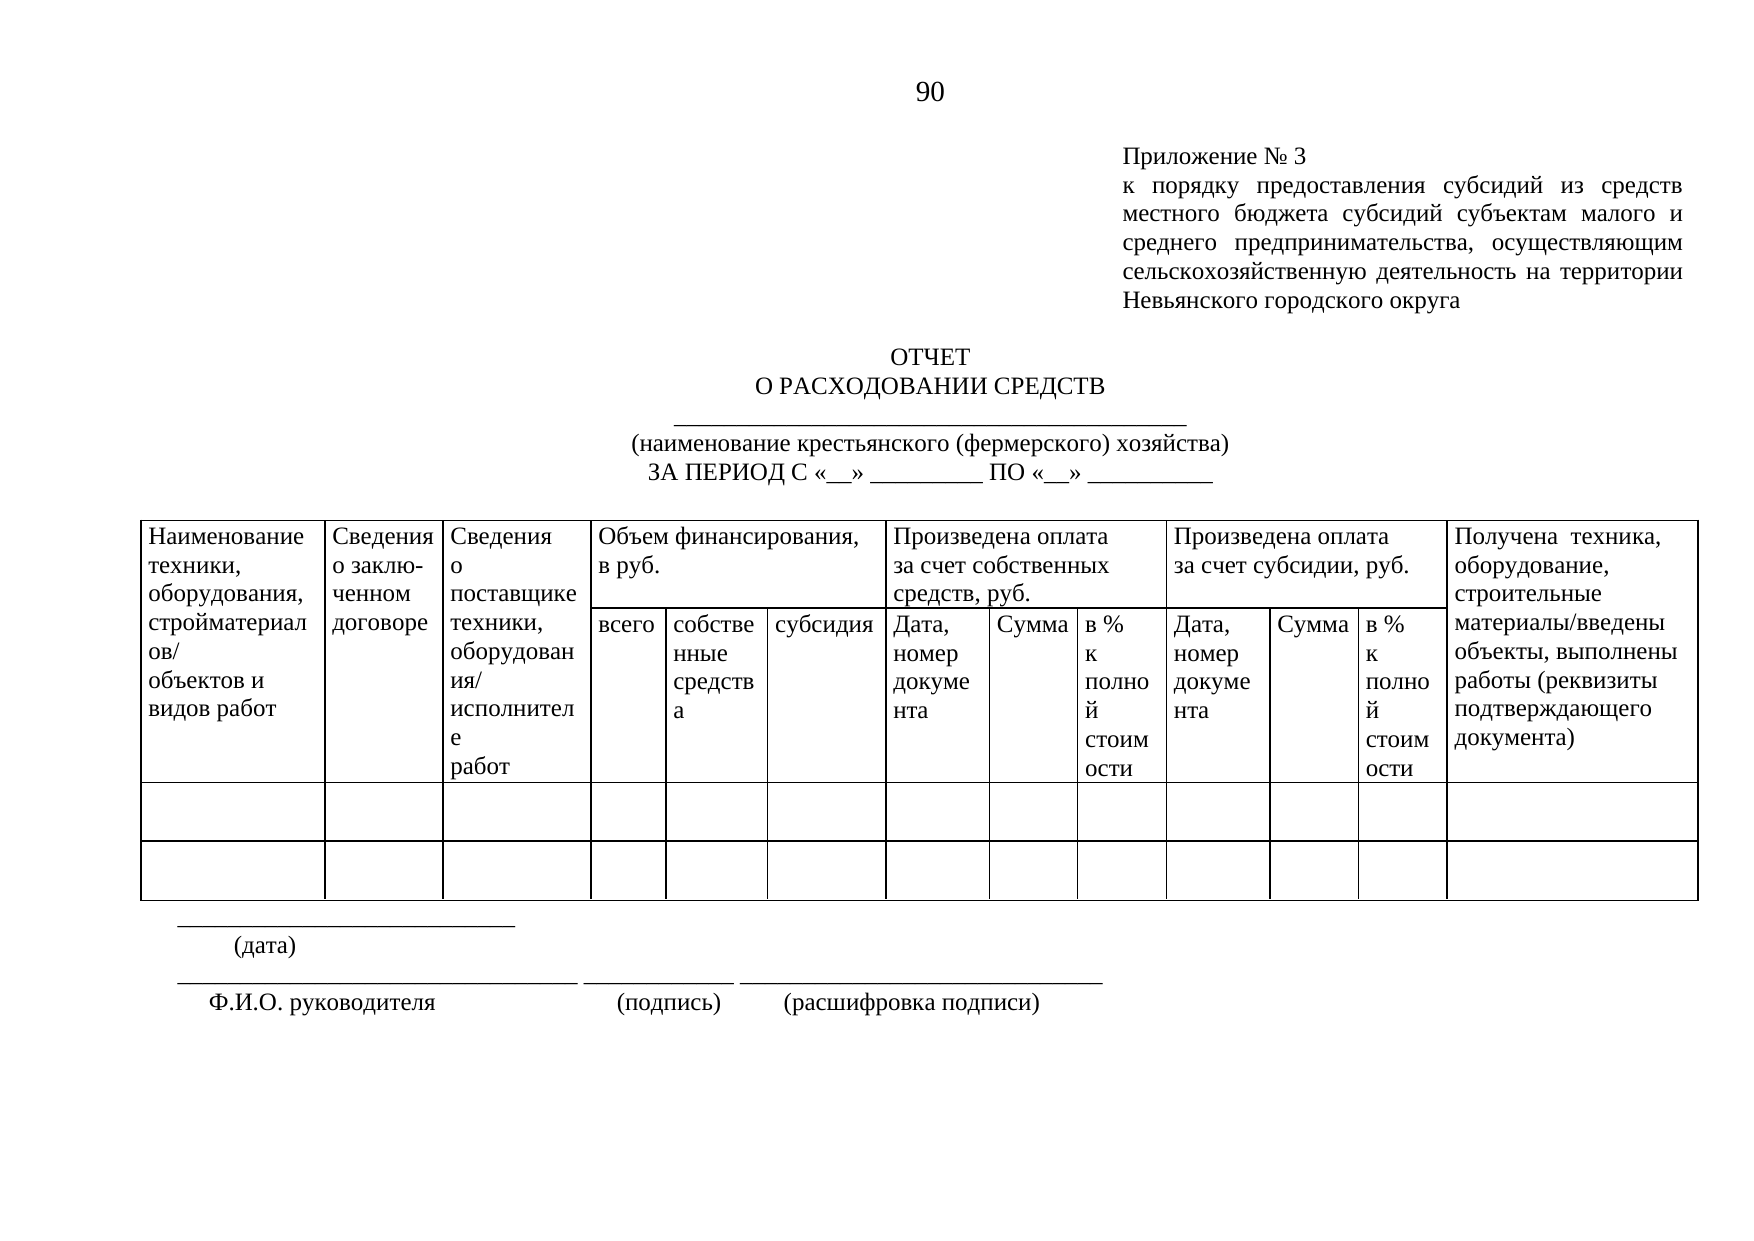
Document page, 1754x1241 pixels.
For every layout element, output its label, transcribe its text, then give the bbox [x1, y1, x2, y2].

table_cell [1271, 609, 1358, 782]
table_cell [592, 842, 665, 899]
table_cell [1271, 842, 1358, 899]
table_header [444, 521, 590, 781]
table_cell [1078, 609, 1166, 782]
text ОТЧЕТ [177, 342, 1683, 371]
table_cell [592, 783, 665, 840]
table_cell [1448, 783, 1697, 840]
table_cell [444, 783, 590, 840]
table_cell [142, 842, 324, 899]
text к порядку предоставления субсидий из средств местного бюджета субсидий субъектам малого и среднего предпринимательства, осуществляющим сельскохозяйственную деятельность на территории Невьянского городского округа [1122, 170, 1683, 313]
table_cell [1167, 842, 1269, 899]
text ЗА ПЕРИОД С «__» _________ ПО «__» __________ [177, 457, 1683, 486]
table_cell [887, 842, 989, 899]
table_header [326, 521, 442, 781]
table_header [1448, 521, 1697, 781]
text О РАСХОДОВАНИИ СРЕДСТВ [177, 371, 1683, 400]
text _________________________________________ [177, 400, 1683, 428]
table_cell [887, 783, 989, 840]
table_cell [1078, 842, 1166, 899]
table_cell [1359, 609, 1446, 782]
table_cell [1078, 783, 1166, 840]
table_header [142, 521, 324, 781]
text Ф.И.О. руководителя (подпись) (расшифровка подписи) [177, 987, 1683, 1016]
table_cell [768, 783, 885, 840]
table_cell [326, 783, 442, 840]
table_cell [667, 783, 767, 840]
text ________________________________ ____________ _____________________________ [177, 958, 1683, 987]
text ___________________________ [177, 901, 1683, 930]
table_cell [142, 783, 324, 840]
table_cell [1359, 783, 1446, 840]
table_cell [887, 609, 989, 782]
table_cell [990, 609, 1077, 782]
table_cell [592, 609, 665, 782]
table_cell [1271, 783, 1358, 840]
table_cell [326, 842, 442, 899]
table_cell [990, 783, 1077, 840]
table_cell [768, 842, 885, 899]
text (наименование крестьянского (фермерского) хозяйства) [177, 428, 1683, 457]
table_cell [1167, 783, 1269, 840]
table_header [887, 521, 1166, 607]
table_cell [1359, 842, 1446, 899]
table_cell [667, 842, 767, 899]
text Приложение № 3 [1122, 141, 1683, 170]
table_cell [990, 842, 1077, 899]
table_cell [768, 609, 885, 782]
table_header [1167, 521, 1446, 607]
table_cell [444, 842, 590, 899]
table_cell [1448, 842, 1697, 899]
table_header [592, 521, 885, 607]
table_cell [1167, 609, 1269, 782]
text (дата) [177, 930, 1683, 958]
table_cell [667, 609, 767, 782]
